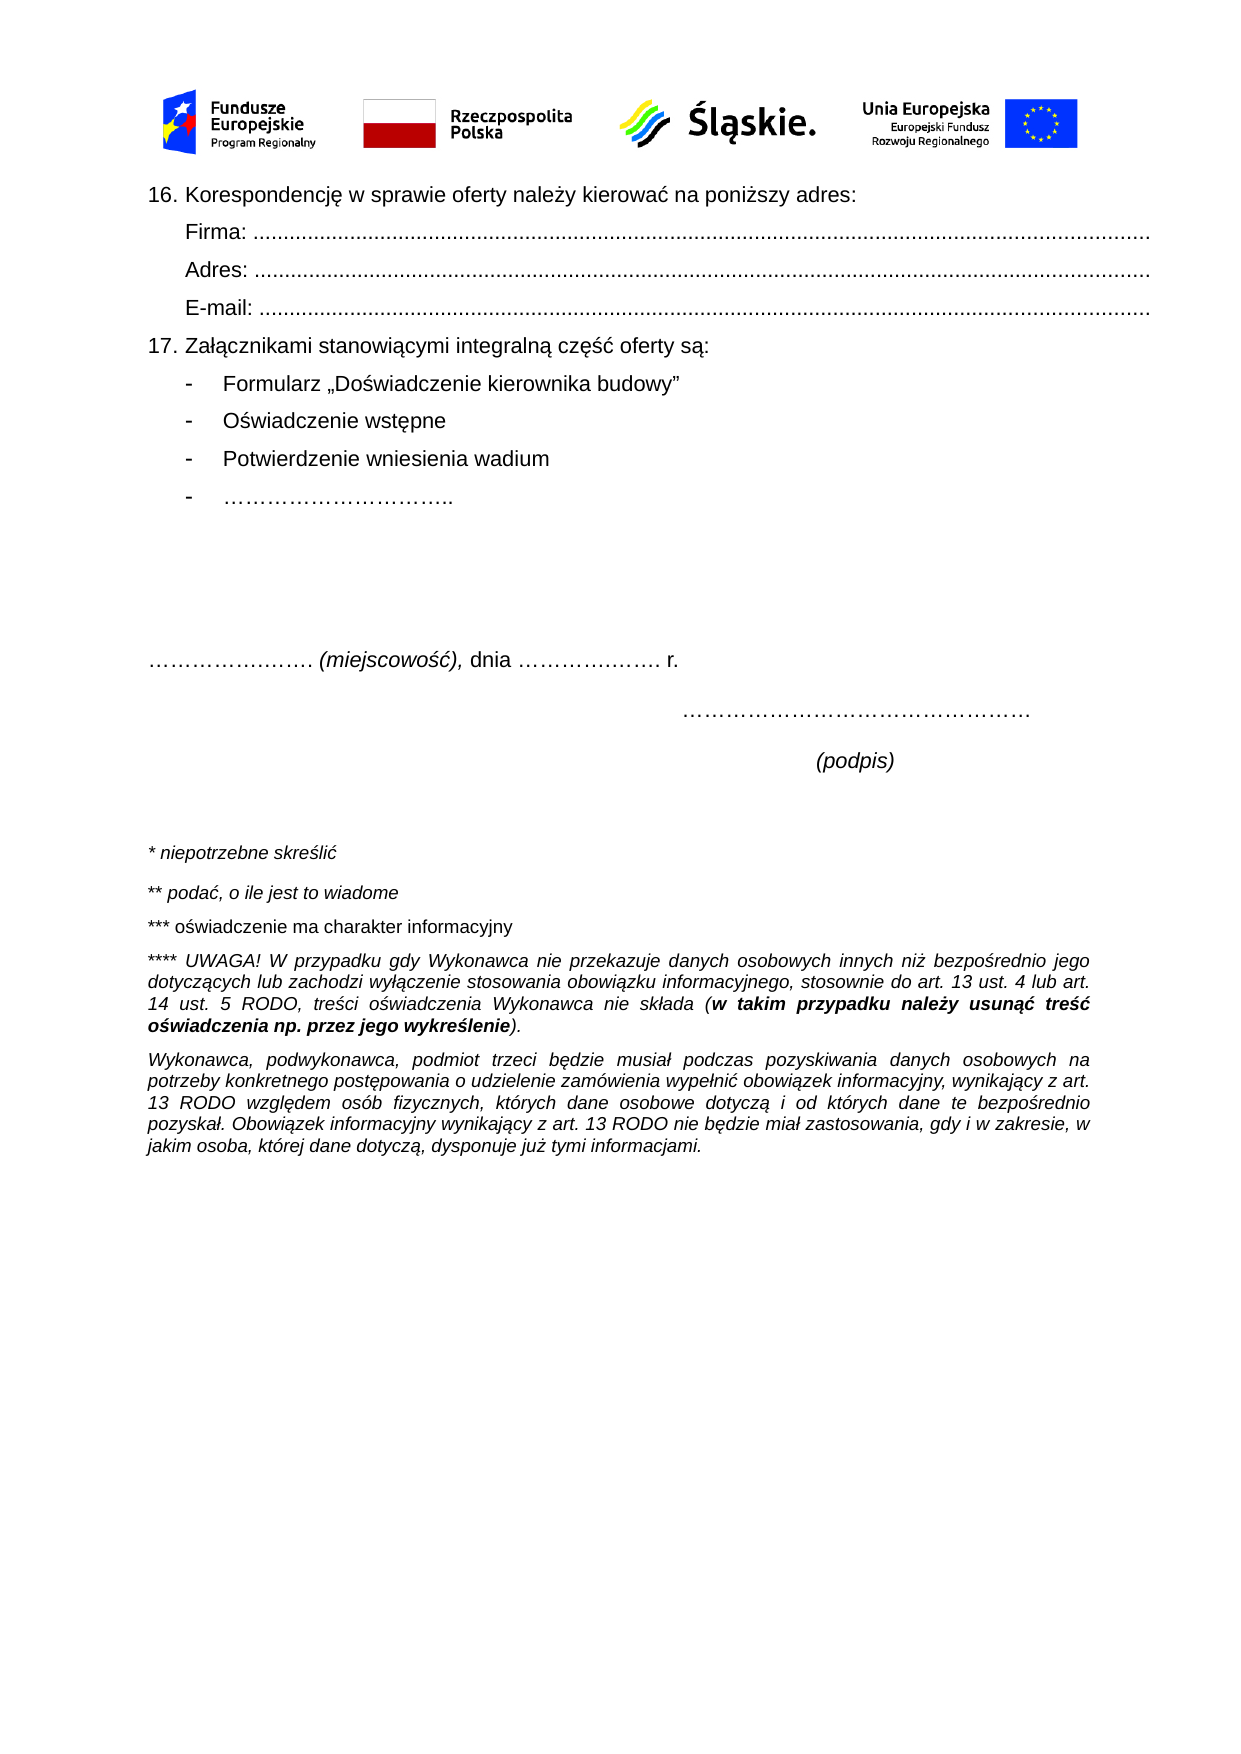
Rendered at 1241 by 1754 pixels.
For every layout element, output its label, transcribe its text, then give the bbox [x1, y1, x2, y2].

list Potwierdzenie wniesienia wadium [185, 446, 1093, 471]
text (podpis) [620, 748, 1093, 773]
list Formularz „Doświadczenie kierownika budowy” [185, 370, 1093, 396]
text …………….……. (miejscowość), dnia ………….……. r. [148, 647, 1093, 672]
text ………………………………………… [620, 697, 1093, 722]
text *** oświadczenie ma charakter informacyjny [148, 916, 1093, 937]
text **** UWAGA! W przypadku gdy Wykonawca nie przekazuje danych osobowych innych niż bezpośrednio jego dotyczących lub zachodzi wyłączenie stosowania obowiązku informacyjnego, stosownie do art. 13 ust. 4 lub art. 14 ust. 5 RODO, treści oświadczenia Wykonawca nie składa (w takim przypadku należy usunąć treść oświadczenia np. przez jego wykreślenie). [148, 950, 1093, 1036]
picture [147, 73, 1093, 169]
text Wykonawca, podwykonawca, podmiot trzeci będzie musiał podczas pozyskiwania danych osobowych na potrzeby konkretnego postępowania o udzielenie zamówienia wypełnić obowiązek informacyjny, wynikający z art. 13 RODO względem osób fizycznych, których dane osobowe dotyczą i od których dane te bezpośrednio pozyskał. Obowiązek informacyjny wynikający z art. 13 RODO nie będzie miał zastosowania, gdy i w zakresie, w jakim osoba, której dane dotyczą, dysponuje już tymi informacjami. [148, 1048, 1093, 1156]
list Korespondencję w sprawie oferty należy kierować na poniższy adres: [148, 182, 1093, 207]
text Adres: [185, 257, 1093, 282]
text Firma: [185, 219, 1093, 244]
text * niepotrzebne skreślić [148, 842, 1093, 863]
list Oświadczenie wstępne [185, 408, 1093, 433]
list Załącznikami stanowiącymi integralną część oferty są: [148, 333, 1093, 358]
text ** podać, o ile jest to wiadome [148, 882, 1093, 903]
text E-mail: [185, 295, 1093, 320]
list ………………………….. [185, 483, 1093, 509]
